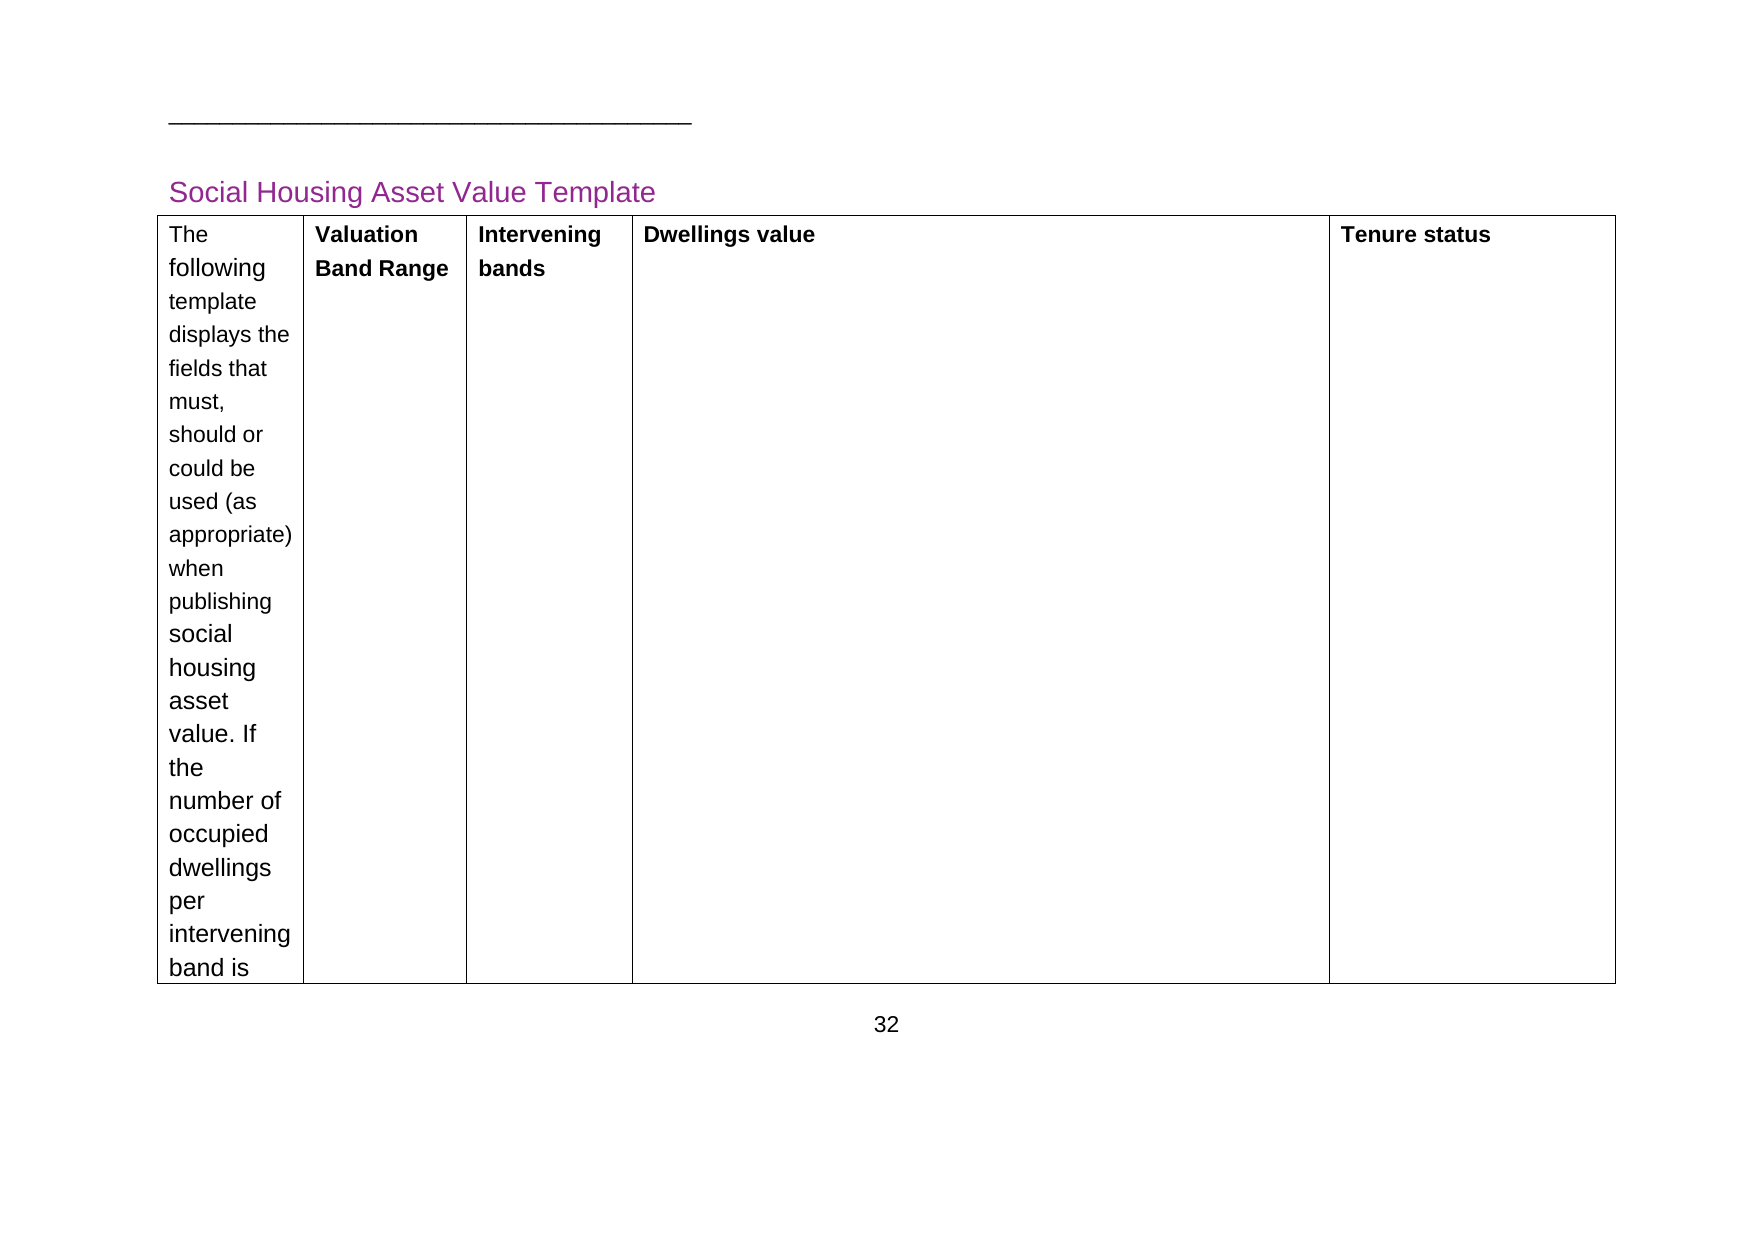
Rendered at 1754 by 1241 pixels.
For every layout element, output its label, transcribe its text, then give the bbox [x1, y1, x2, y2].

table_header Dwellings value [633, 216, 1329, 983]
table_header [304, 216, 466, 983]
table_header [158, 216, 303, 983]
table_header Intervening bands [467, 216, 632, 983]
table_header Tenure status [1330, 216, 1615, 983]
subtitle Social Housing Asset Value Template [169, 175, 1604, 209]
